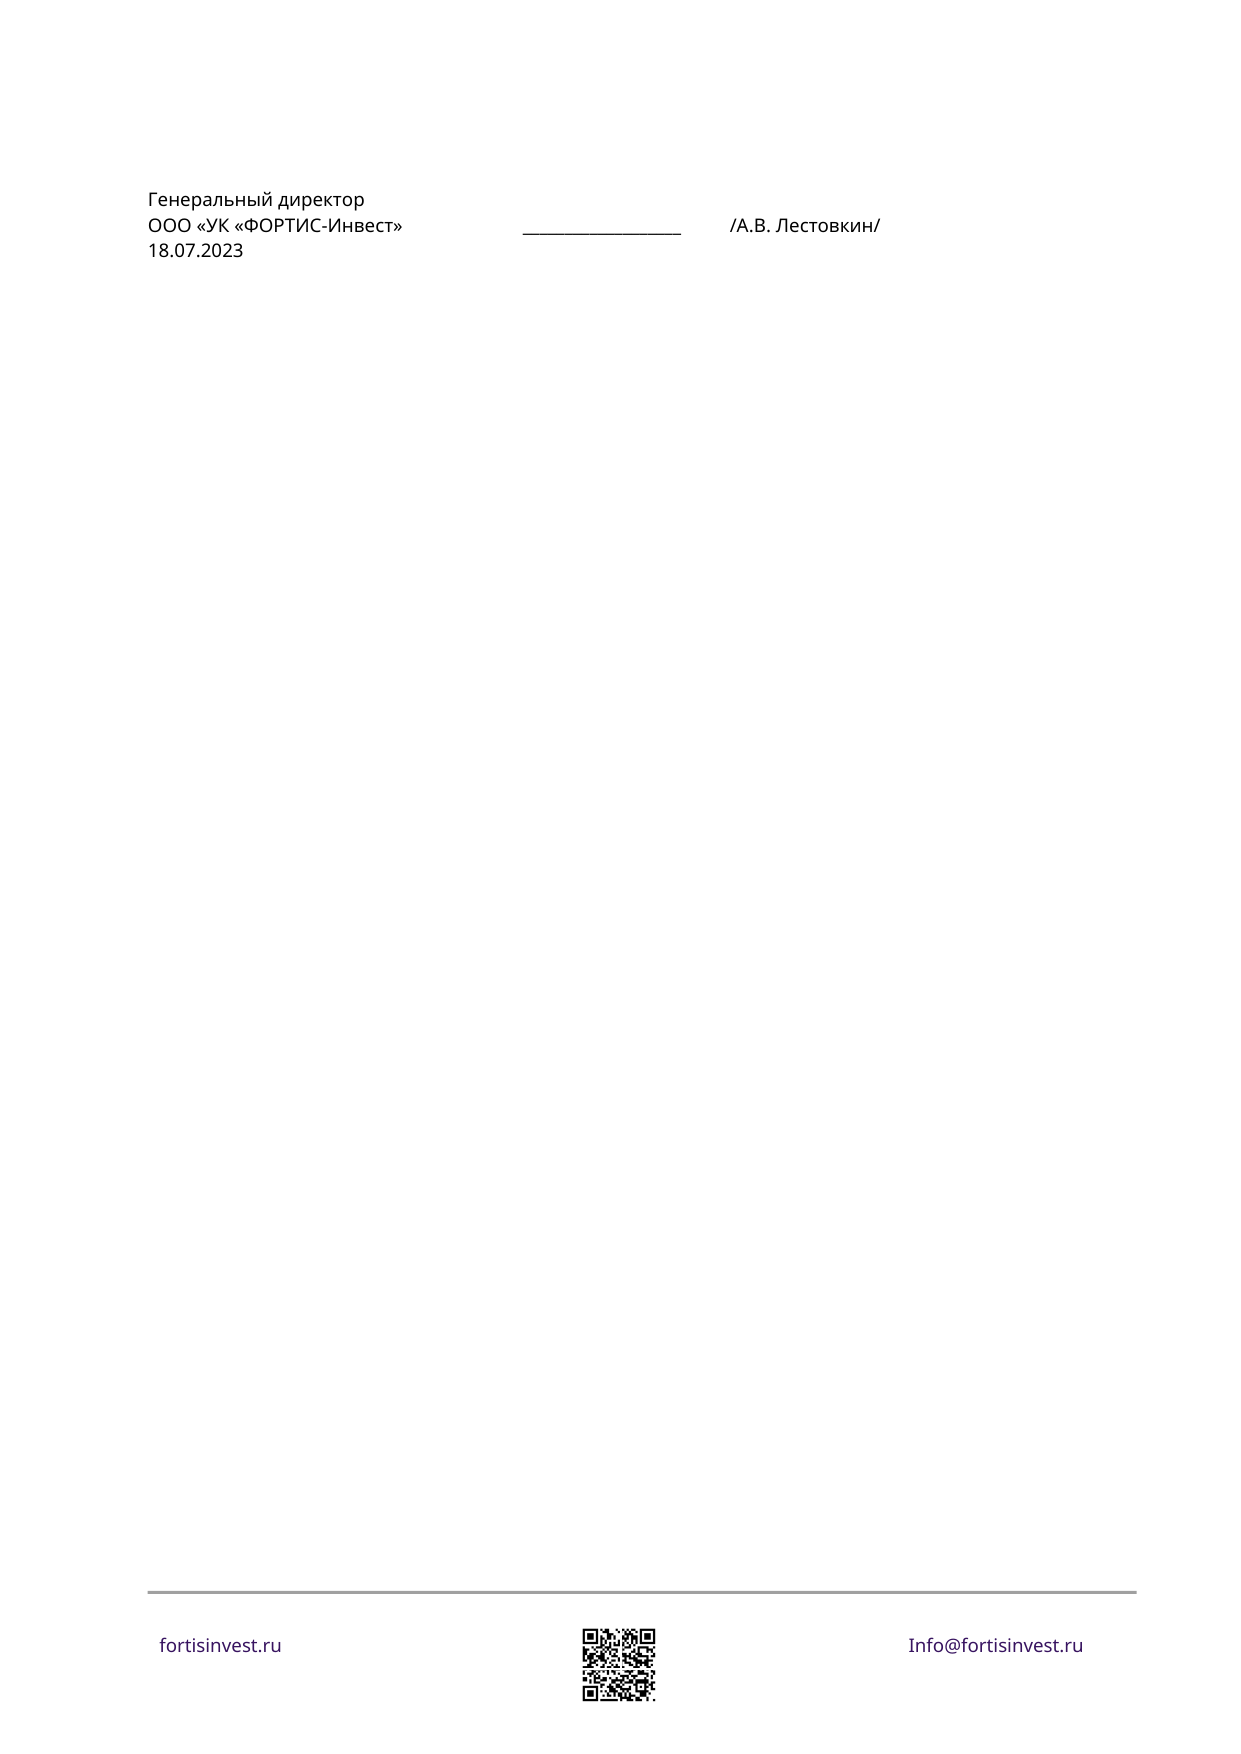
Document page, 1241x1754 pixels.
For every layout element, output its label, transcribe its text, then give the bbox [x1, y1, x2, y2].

text 18.07.2023 [148, 238, 1137, 263]
picture [622, 1622, 664, 1668]
text Генеральный директор [148, 187, 1137, 212]
picture [575, 1622, 620, 1668]
text ООО «УК «ФОРТИС-Инвест» ___________________ /А.В. Лестовкин/ [148, 212, 1137, 238]
picture [575, 1670, 664, 1710]
